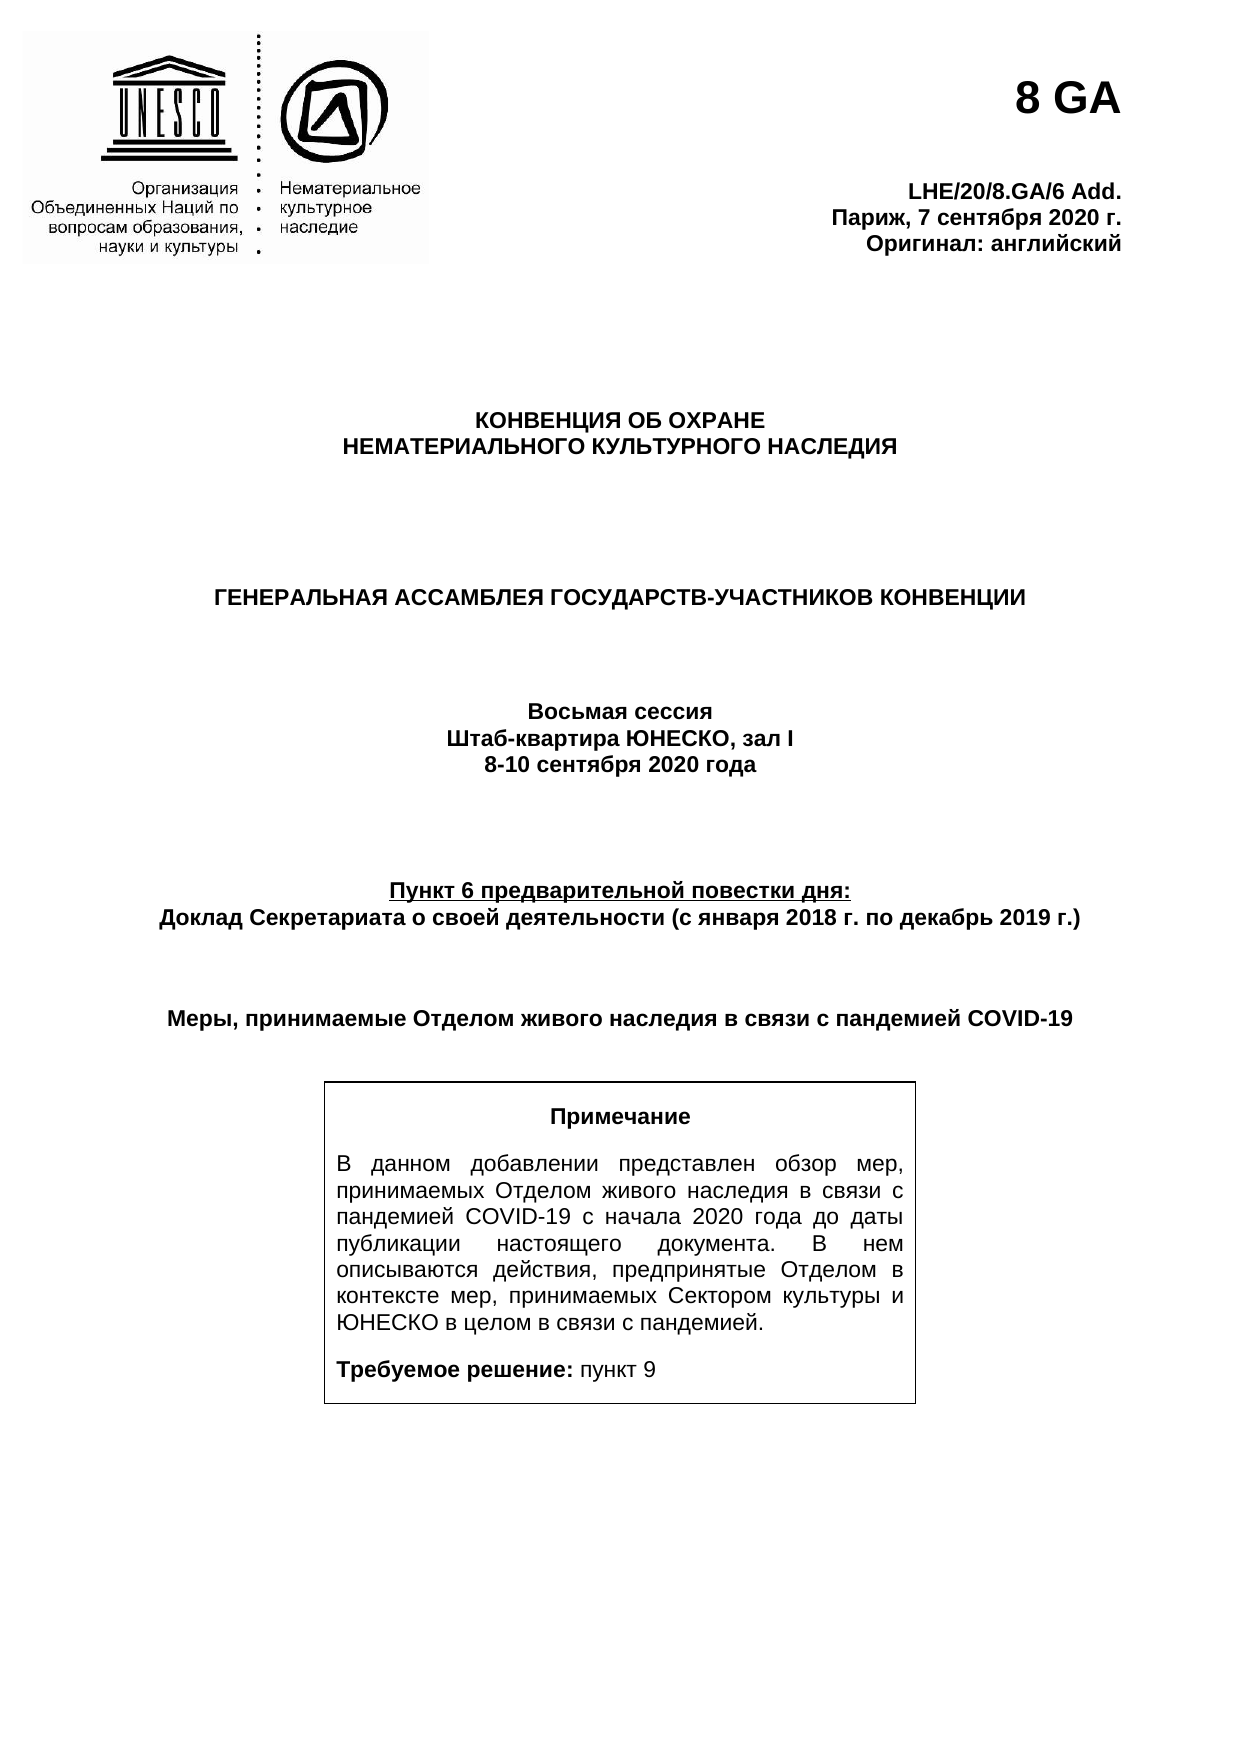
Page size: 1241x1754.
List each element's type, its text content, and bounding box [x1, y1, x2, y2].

text Штаб-квартира ЮНЕСКО, зал I [118, 724, 1122, 751]
text Меры, принимаемые Отделом живого наследия в связи с пандемией COVID-19 [118, 1005, 1122, 1031]
text Восьмая сессия [118, 698, 1122, 724]
text КОНВЕНЦИЯ ОБ ОХРАНЕ НЕМАТЕРИАЛЬНОГО КУЛЬТУРНОГО НАСЛЕДИЯ [118, 407, 1122, 459]
text Пункт 6 предварительной повестки дня: [118, 877, 1122, 904]
text Доклад Секретариата о своей деятельности (с января 2018 г. по декабрь 2019 г.) [118, 904, 1122, 930]
picture [22, 31, 429, 264]
text 8-10 сентября 2020 года [118, 751, 1122, 777]
text ГЕНЕРАЛЬНАЯ АССАМБЛЕЯ ГОСУДАРСТВ-УЧАСТНИКОВ КОНВЕНЦИИ [118, 584, 1122, 611]
table_header Примечание В данном добавлении представлен обзор мер, принимаемых Отделом живого наследия в связи с пандемией COVID-19 с начала 2020 года до даты публикации настоящего документа. В нем описываются действия, предпринятые Отделом в контексте мер, принимаемых Сектором культуры и ЮНЕСКО в целом в связи с пандемией. Требуемое решение: пункт 9 [325, 1083, 915, 1403]
